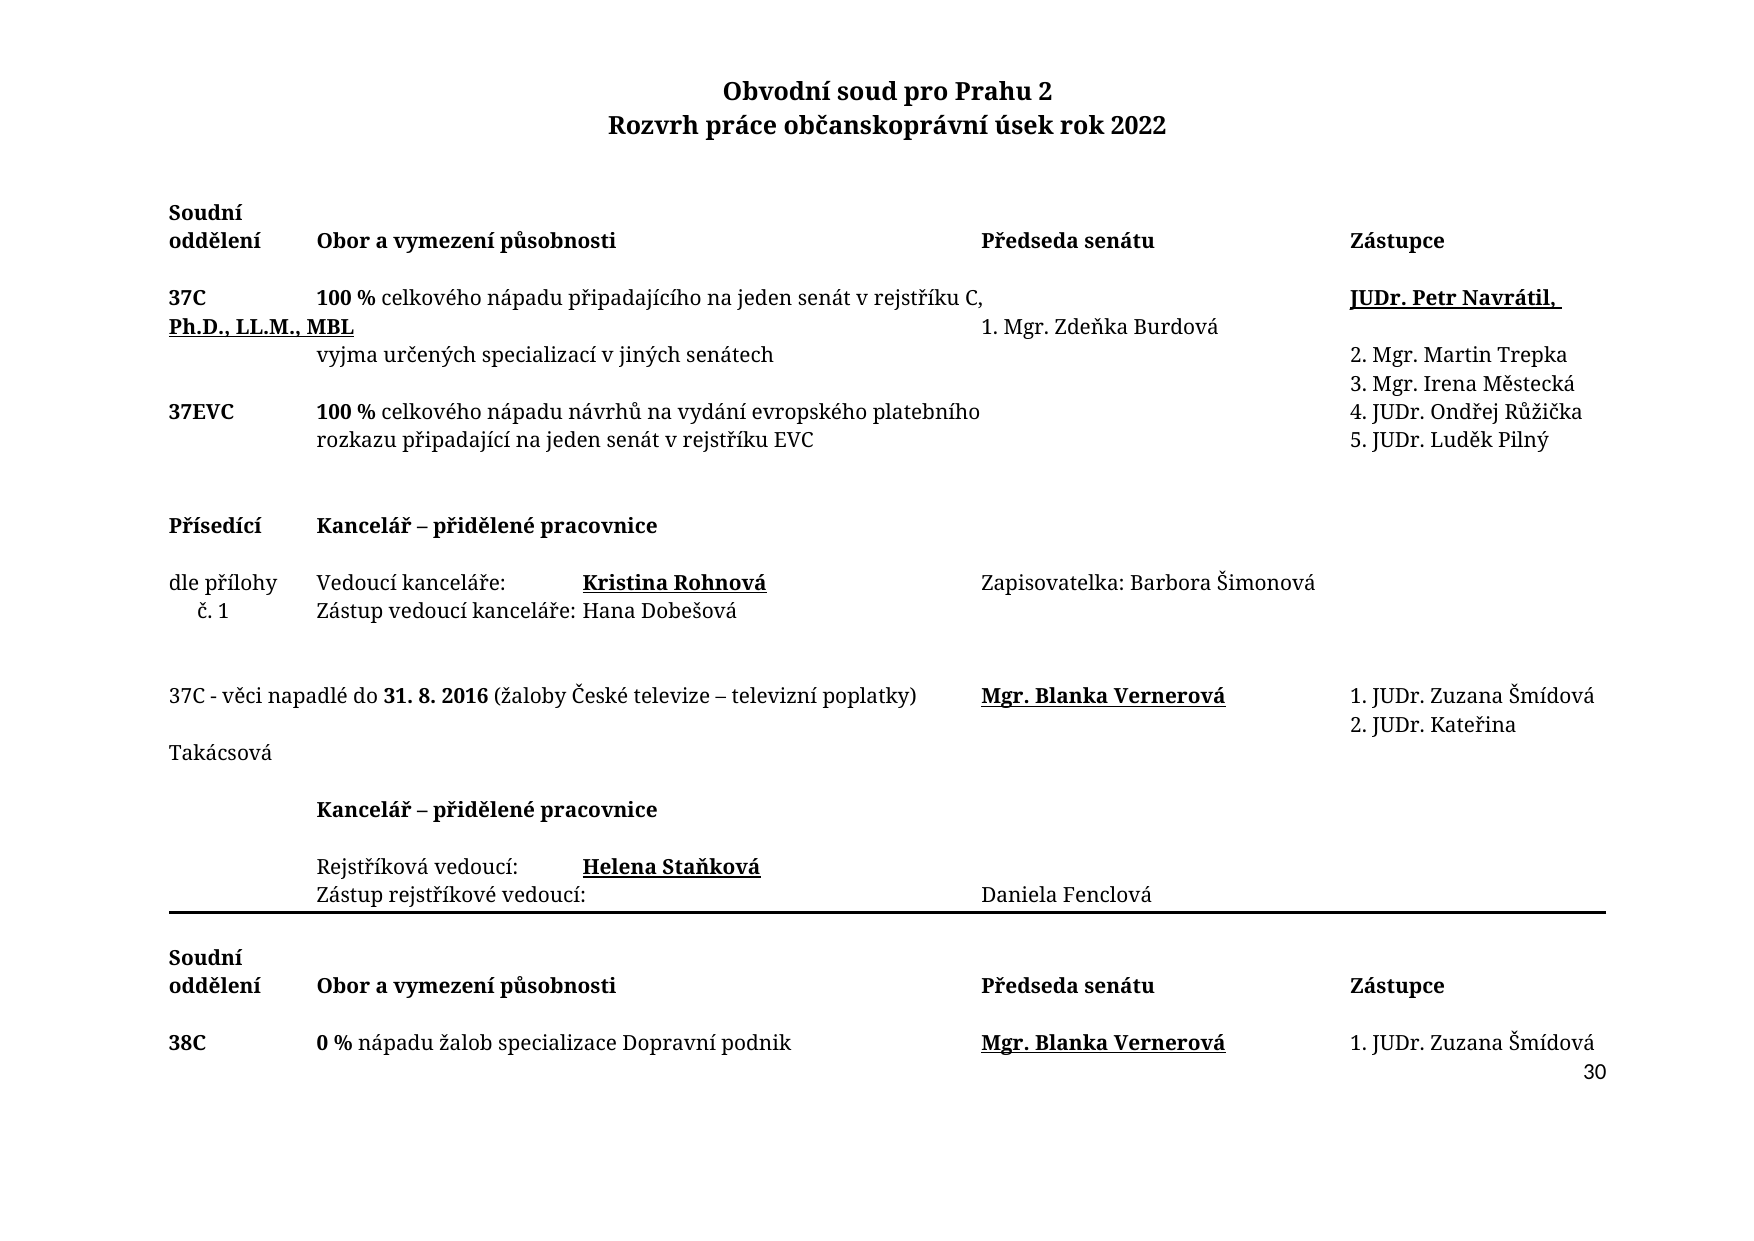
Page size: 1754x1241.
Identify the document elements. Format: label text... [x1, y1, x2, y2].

text Soudní [169, 198, 1606, 226]
text Zástup rejstříkové vedoucí: Daniela Fenclová [169, 881, 1606, 911]
text dle přílohy Vedoucí kanceláře: Kristina Rohnová Zapisovatelka: Barbora Šimonová [169, 568, 1606, 596]
text oddělení Obor a vymezení působnosti Předseda senátu Zástupce [169, 226, 1606, 255]
text 2. JUDr. Kateřina Takácsová [169, 710, 1606, 767]
text vyjma určených specializací v jiných senátech 2. Mgr. Martin Trepka [169, 340, 1606, 369]
text Soudní [169, 943, 1606, 971]
text 38C 0 % nápadu žalob specializace Dopravní podnik Mgr. Blanka Vernerová 1. JUDr. Zuzana Šmídová [169, 1028, 1606, 1056]
text rozkazu připadající na jeden senát v rejstříku EVC 5. JUDr. Luděk Pilný [169, 426, 1606, 454]
text Přísedící Kancelář – přidělené pracovnice [169, 511, 1606, 539]
text 37C 100 % celkového nápadu připadajícího na jeden senát v rejstříku C, JUDr. Petr Navrátil, Ph.D., LL.M., MBL 1. Mgr. Zdeňka Burdová [169, 283, 1606, 340]
text Kancelář – přidělené pracovnice [169, 795, 1606, 824]
text Rejstříková vedoucí: Helena Staňková [169, 852, 1606, 881]
text 37C - věci napadlé do 31. 8. 2016 (žaloby České televize – televizní poplatky) Mgr. Blanka Vernerová 1. JUDr. Zuzana Šmídová [169, 681, 1606, 710]
text č. 1 Zástup vedoucí kanceláře: Hana Dobešová [169, 596, 1606, 624]
text oddělení Obor a vymezení působnosti Předseda senátu Zástupce [169, 971, 1606, 999]
text 37EVC 100 % celkového nápadu návrhů na vydání evropského platebního 4. JUDr. Ondřej Růžička [169, 397, 1606, 426]
text 3. Mgr. Irena Městecká [169, 369, 1606, 397]
